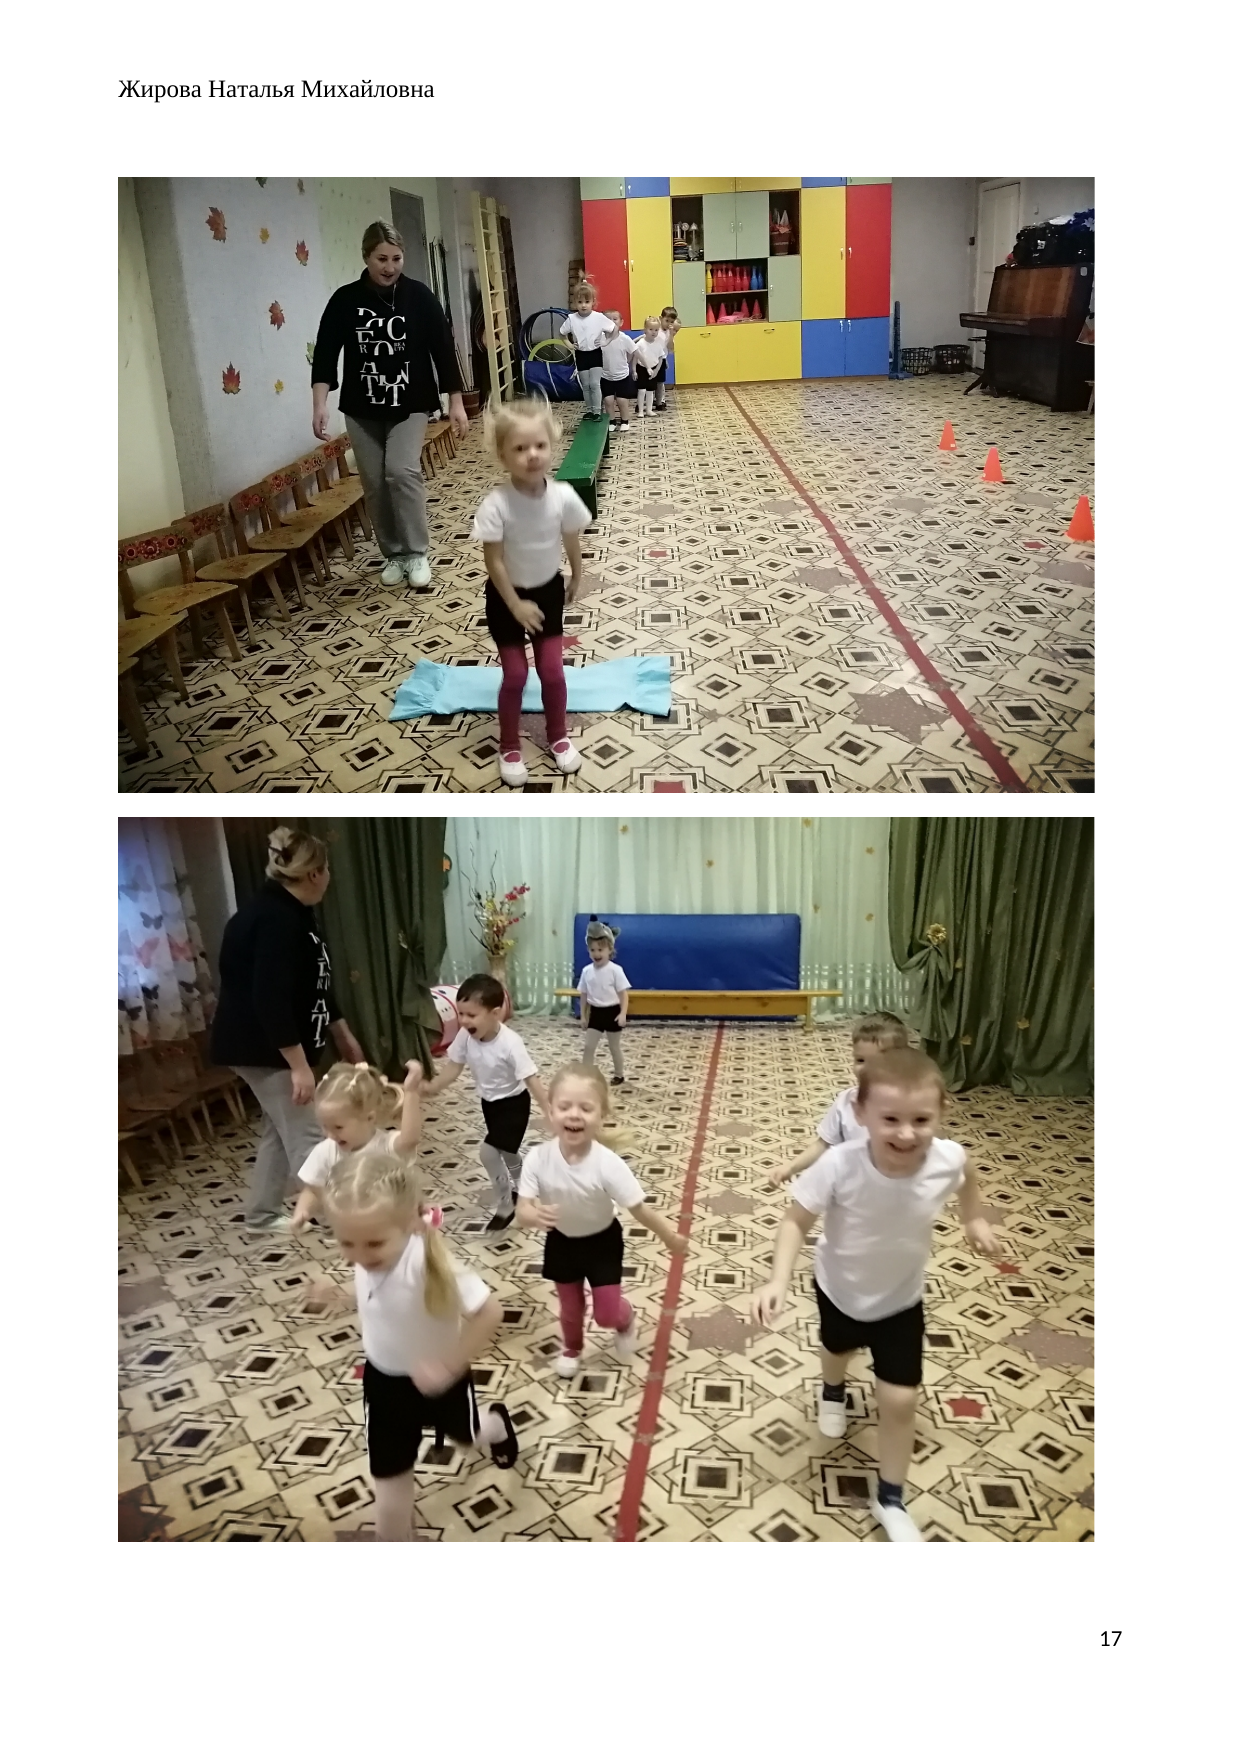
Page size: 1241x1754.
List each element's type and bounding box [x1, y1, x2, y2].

picture [118, 177, 1095, 793]
picture [118, 817, 1095, 1542]
